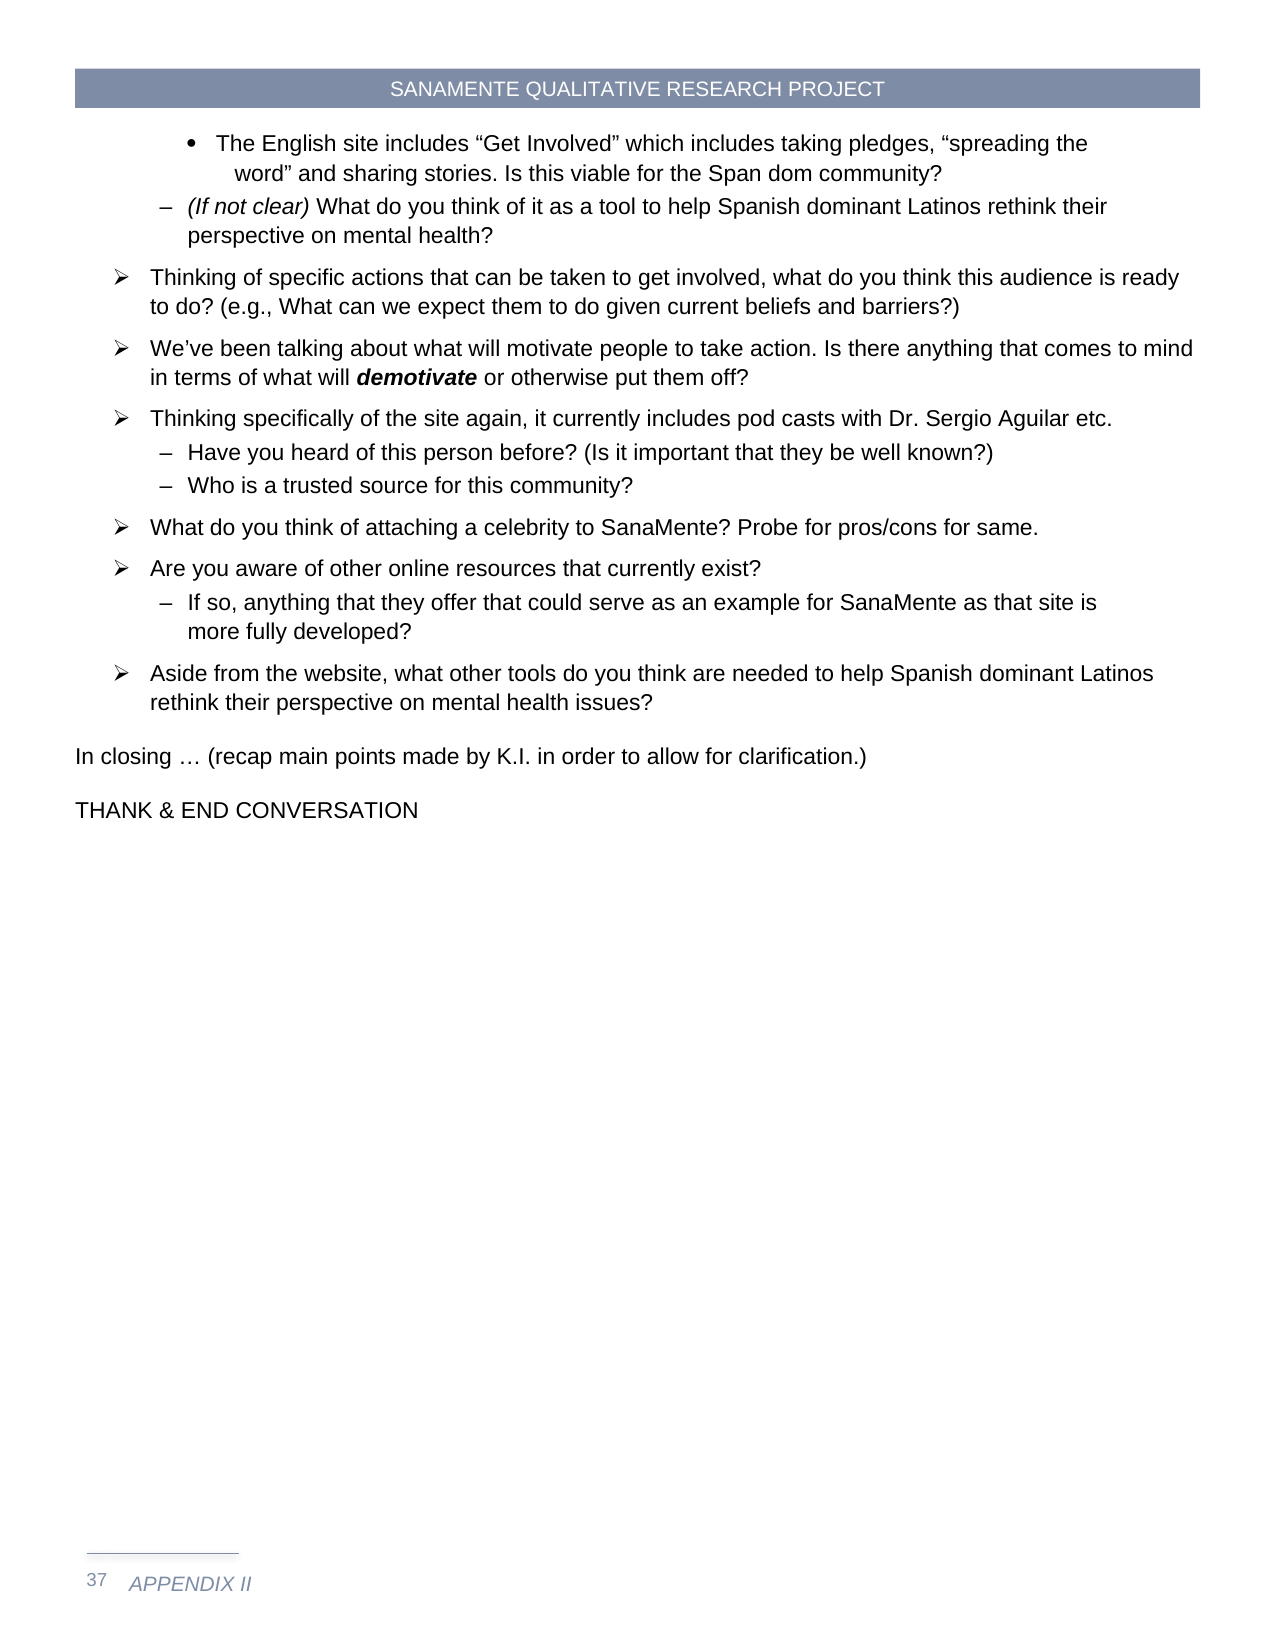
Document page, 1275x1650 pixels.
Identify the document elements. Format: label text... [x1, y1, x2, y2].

text Are you aware of other online resources that currently exist? [112, 553, 1200, 583]
list The English site includes “Get Involved” which includes taking pledges, “spreading the word” and sharing stories. Is this viable for the Span dom community? [187, 128, 1125, 187]
text Thinking of specific actions that can be taken to get involved, what do you think this audience is ready to do? (e.g., What can we expect them to do given current beliefs and barriers?) [112, 262, 1200, 320]
text Have you heard of this person before? (Is it important that they be well known?) [159, 437, 1125, 466]
text In closing … (recap main points made by K.I. in order to allow for clarification.) [75, 741, 1200, 770]
text Aside from the website, what other tools do you think are needed to help Spanish dominant Latinos rethink their perspective on mental health issues? [112, 658, 1200, 716]
text If so, anything that they offer that could serve as an example for SanaMente as that site is more fully developed? [159, 587, 1125, 645]
text (If not clear) What do you think of it as a tool to help Spanish dominant Latinos rethink their perspective on mental health? [159, 191, 1125, 249]
text Who is a trusted source for this community? [159, 470, 1125, 499]
text We’ve been talking about what will motivate people to take action. Is there anything that comes to mind in terms of what will demotivate or otherwise put them off? [112, 333, 1200, 391]
text Thinking specifically of the site again, it currently includes pod casts with Dr. Sergio Aguilar etc. [112, 403, 1200, 433]
text What do you think of attaching a celebrity to SanaMente? Probe for pros/cons for same. [112, 512, 1200, 541]
text THANK & END CONVERSATION [75, 795, 1200, 824]
